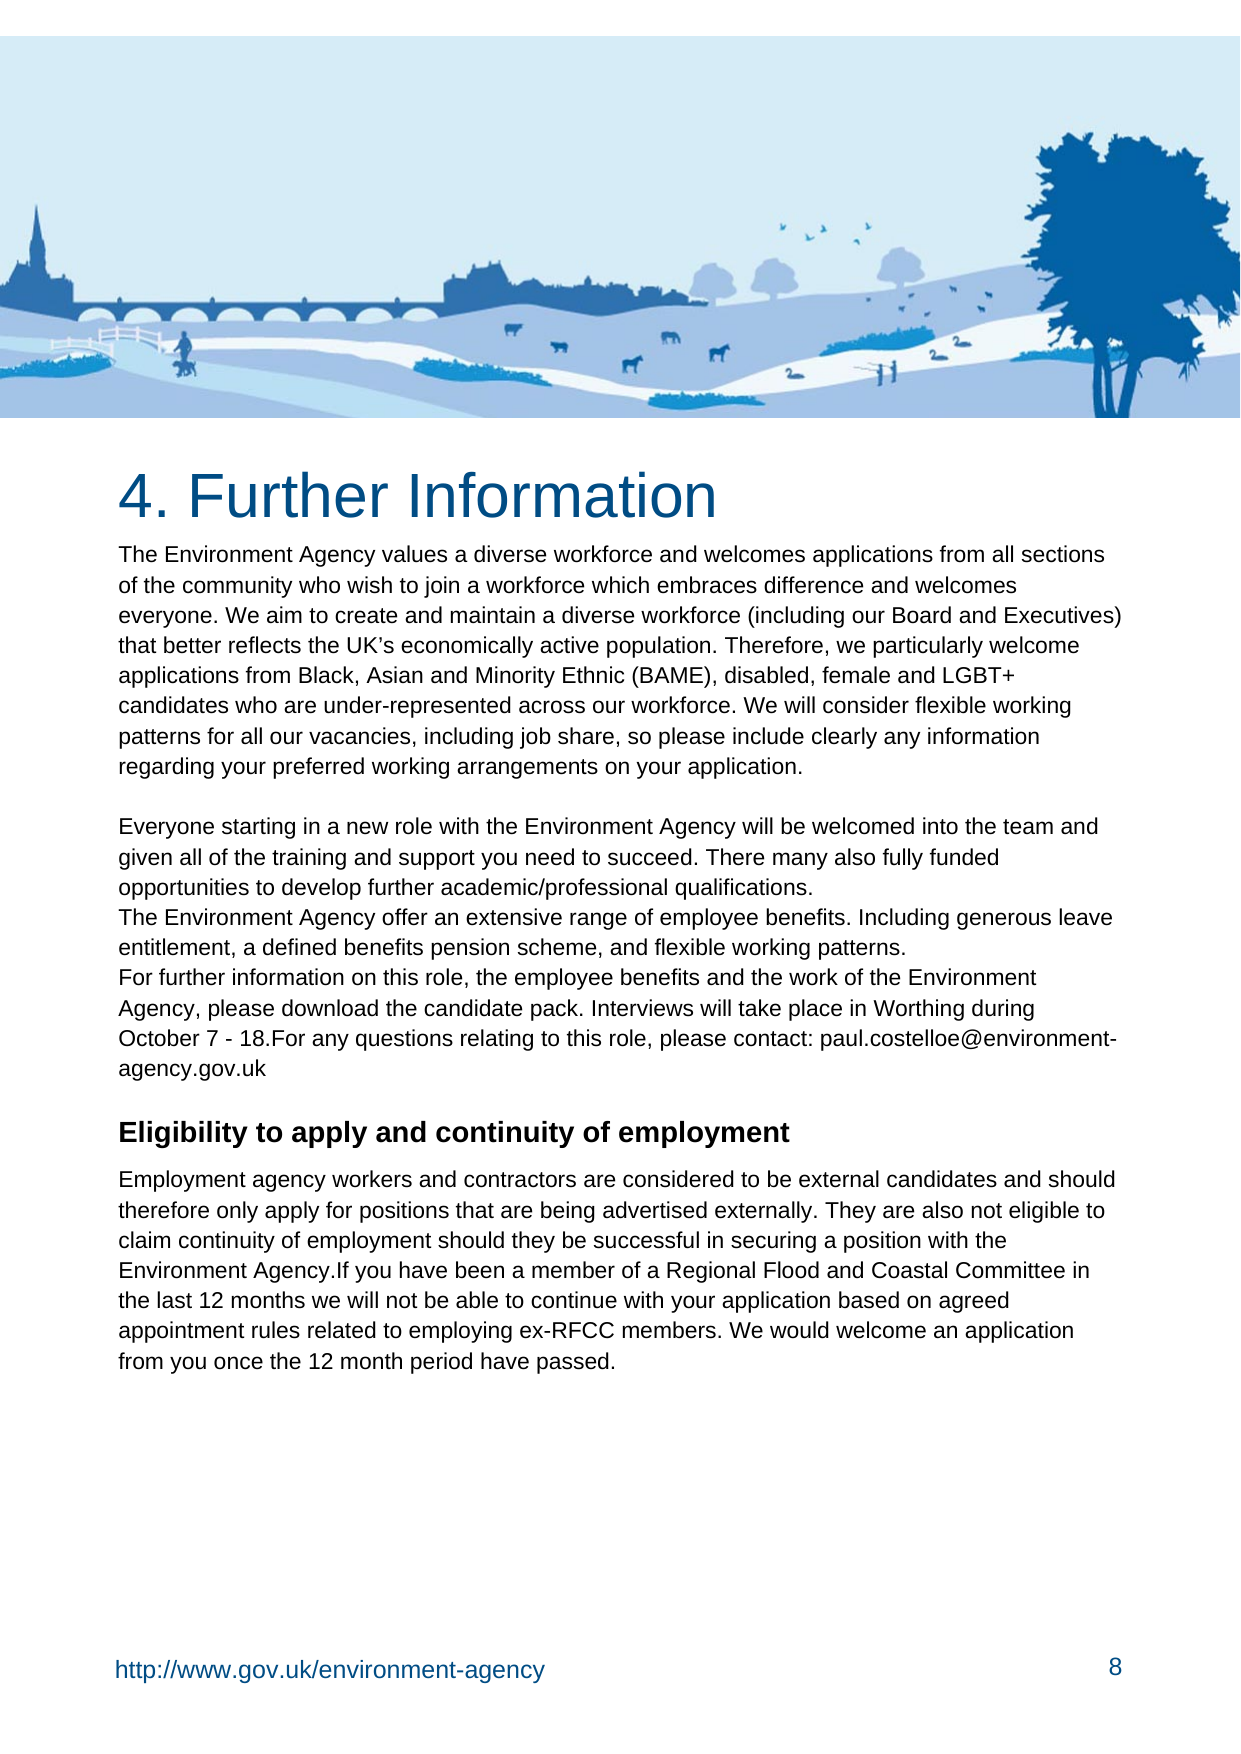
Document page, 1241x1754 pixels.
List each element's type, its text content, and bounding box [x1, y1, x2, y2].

text Everyone starting in a new role with the Environment Agency will be welcomed into the team and given all of the training and support you need to succeed. There many also fully funded opportunities to develop further academic/professional qualifications. [118, 813, 1122, 900]
picture [0, 36, 1241, 418]
text 4. Further Information [118, 418, 1122, 531]
text Employment agency workers and contractors are considered to be external candidates and should therefore only apply for positions that are being advertised externally. They are also not eligible to claim continuity of employment should they be successful in securing a position with the Environment Agency.If you have been a member of a Regional Flood and Coastal Committee in the last 12 months we will not be able to continue with your application based on agreed appointment rules related to employing ex-RFCC members. We would welcome an application from you once the 12 month period have passed. [118, 1166, 1122, 1374]
text Eligibility to apply and continuity of employment [118, 1115, 1122, 1149]
text For further information on this role, the employee benefits and the work of the Environment Agency, please download the candidate pack. Interviews will take place in Worthing during October 7 - 18.For any questions relating to this role, please contact: paul.costelloe@environment-agency.gov.uk [118, 964, 1122, 1081]
text The Environment Agency offer an extensive range of employee benefits. Including generous leave entitlement, a defined benefits pension scheme, and flexible working patterns. [118, 904, 1122, 960]
text The Environment Agency values a diverse workforce and welcomes applications from all sections of the community who wish to join a workforce which embraces difference and welcomes everyone. We aim to create and maintain a diverse workforce (including our Board and Executives) that better reflects the UK’s economically active population. Therefore, we particularly welcome applications from Black, Asian and Minority Ethnic (BAME), disabled, female and LGBT+ candidates who are under-represented across our workforce. We will consider flexible working patterns for all our vacancies, including job share, so please include clearly any information regarding your preferred working arrangements on your application. [118, 541, 1122, 779]
